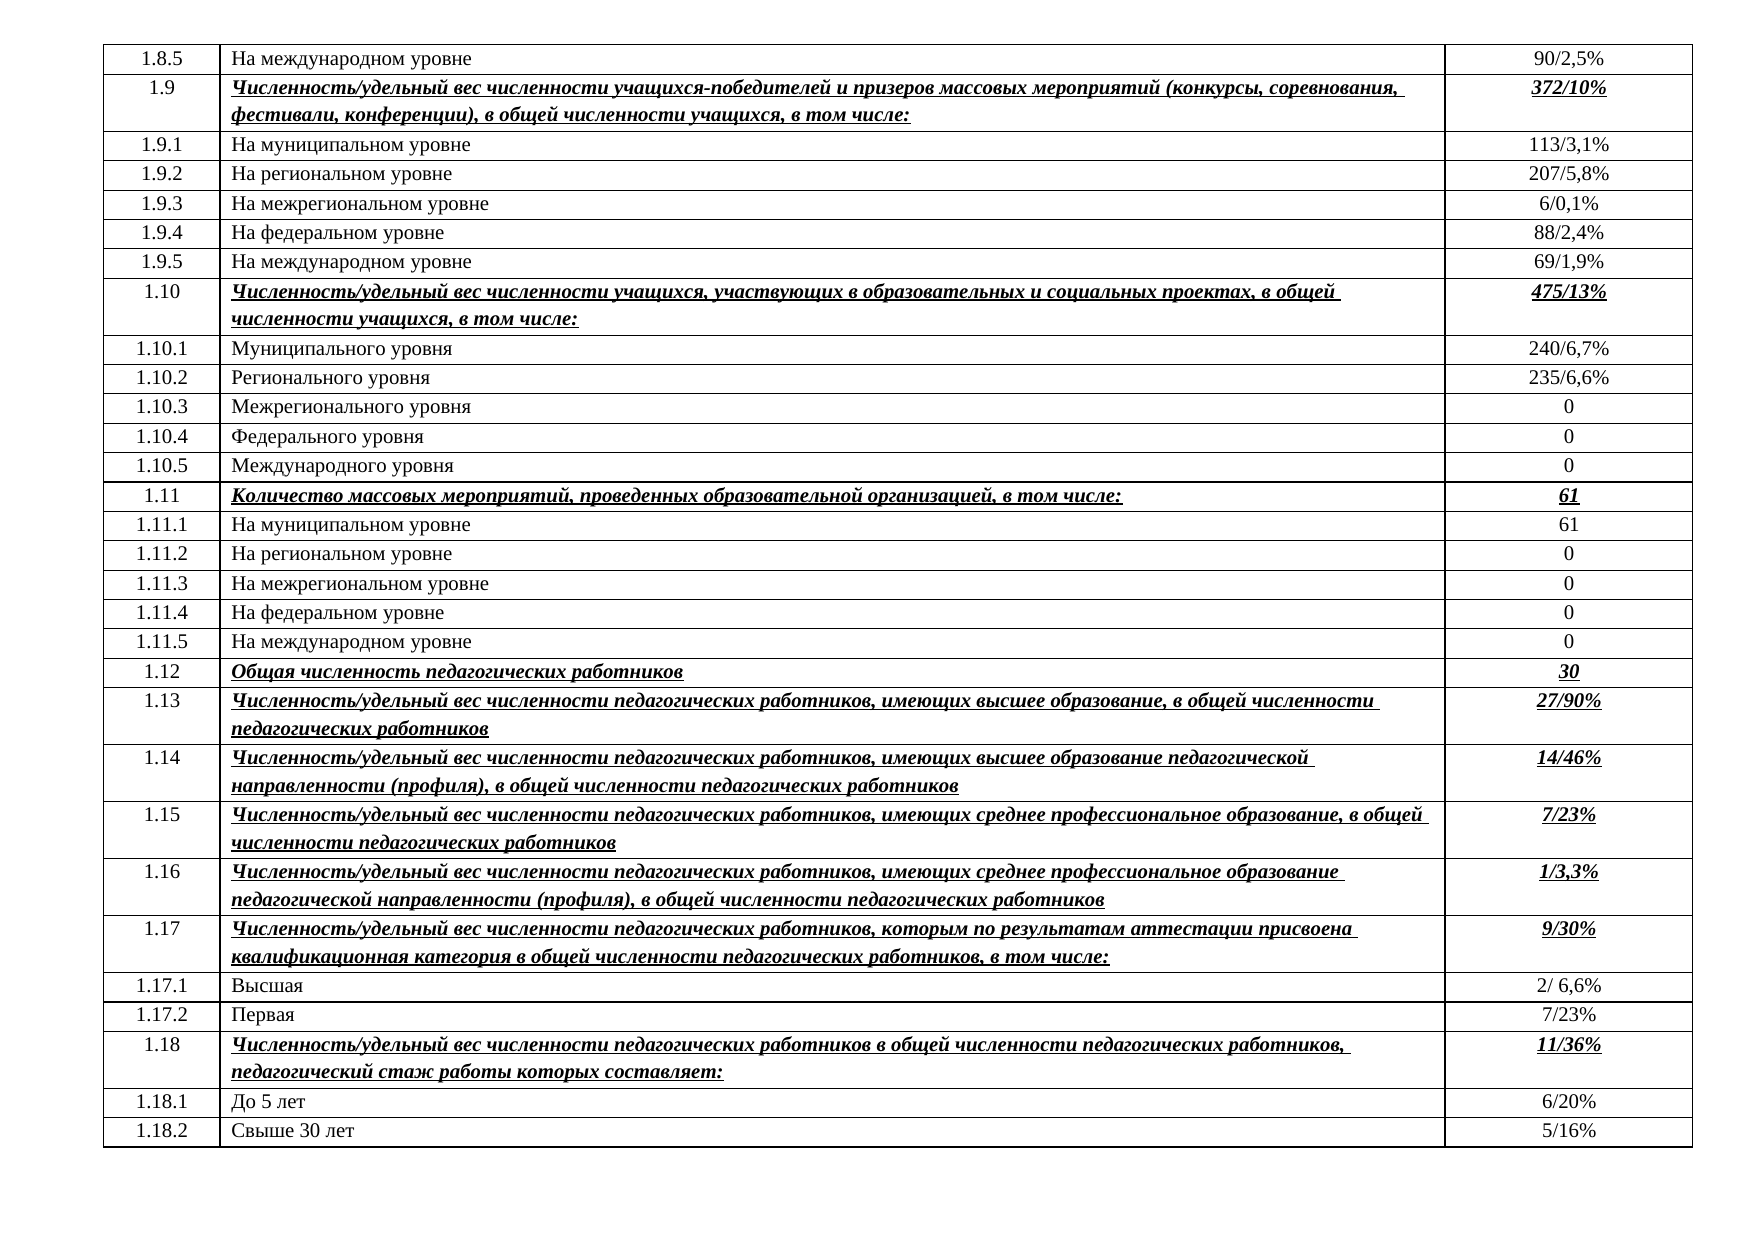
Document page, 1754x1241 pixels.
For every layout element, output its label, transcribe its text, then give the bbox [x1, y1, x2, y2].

table_cell 1.10 [104, 279, 219, 334]
table_cell 1.9.1 [104, 132, 219, 160]
table_cell Регионального уровня [221, 365, 1444, 393]
table_cell На межрегиональном уровне [221, 191, 1444, 219]
table_cell 1.10.5 [104, 453, 219, 481]
table_cell 1.12 [104, 659, 219, 687]
table_cell 1.17.2 [104, 1003, 219, 1031]
table_cell На муниципальном уровне [221, 132, 1444, 160]
table_cell Количество массовых мероприятий, проведенных образовательной организацией, в том числе: [221, 483, 1444, 511]
table_cell 5/16% [1446, 1118, 1692, 1146]
table_cell 1.11.4 [104, 600, 219, 628]
table_cell На региональном уровне [221, 541, 1444, 569]
table_cell 475/13% [1446, 279, 1692, 334]
table_cell На межрегиональном уровне [221, 571, 1444, 599]
table_cell Численность/удельный вес численности педагогических работников, имеющих среднее профессиональное образование, в общей численности педагогических работников [221, 802, 1444, 858]
table_cell На международном уровне [221, 629, 1444, 658]
table_cell 1.11.3 [104, 571, 219, 599]
table_cell 0 [1446, 453, 1692, 481]
table_cell 11/36% [1446, 1032, 1692, 1088]
table_cell 7/23% [1446, 802, 1692, 858]
table_cell Межрегионального уровня [221, 394, 1444, 423]
table_cell 1.16 [104, 859, 219, 915]
table_cell Муниципального уровня [221, 336, 1444, 364]
table_cell 0 [1446, 600, 1692, 628]
table_cell 14/46% [1446, 745, 1692, 801]
table_cell 6/20% [1446, 1089, 1692, 1117]
table_cell 1.8.5 [104, 45, 219, 74]
table_cell 1.11.1 [104, 512, 219, 540]
table_cell 61 [1446, 483, 1692, 511]
table_cell 69/1,9% [1446, 249, 1692, 278]
table_cell Численность/удельный вес численности педагогических работников, имеющих высшее образование педагогической направленности (профиля), в общей численности педагогических работников [221, 745, 1444, 801]
table_cell 1.9.5 [104, 249, 219, 278]
table_cell Федерального уровня [221, 424, 1444, 452]
table_cell 1/3,3% [1446, 859, 1692, 915]
table_cell 240/6,7% [1446, 336, 1692, 364]
table_cell 30 [1446, 659, 1692, 687]
table_cell 207/5,8% [1446, 161, 1692, 189]
table_cell 1.11 [104, 483, 219, 511]
table_cell 27/90% [1446, 688, 1692, 744]
table_cell 6/0,1% [1446, 191, 1692, 219]
table_cell 2/ 6,6% [1446, 973, 1692, 1001]
table_cell 0 [1446, 394, 1692, 423]
table_cell 1.17 [104, 916, 219, 972]
table_cell 88/2,4% [1446, 220, 1692, 248]
table_cell На региональном уровне [221, 161, 1444, 189]
table_cell 1.9 [104, 75, 219, 131]
table_cell 1.9.3 [104, 191, 219, 219]
table_cell Международного уровня [221, 453, 1444, 481]
table_cell 1.15 [104, 802, 219, 858]
table_cell 7/23% [1446, 1003, 1692, 1031]
table_cell Общая численность педагогических работников [221, 659, 1444, 687]
table_cell Численность/удельный вес численности педагогических работников, имеющих среднее профессиональное образование педагогической направленности (профиля), в общей численности педагогических работников [221, 859, 1444, 915]
table_cell До 5 лет [221, 1089, 1444, 1117]
table_cell Численность/удельный вес численности педагогических работников, имеющих высшее образование, в общей численности педагогических работников [221, 688, 1444, 744]
table_cell 1.10.4 [104, 424, 219, 452]
table_cell 235/6,6% [1446, 365, 1692, 393]
table_cell На международном уровне [221, 45, 1444, 74]
table_cell 0 [1446, 571, 1692, 599]
table_cell Высшая [221, 973, 1444, 1001]
table_cell Свыше 30 лет [221, 1118, 1444, 1146]
table_cell 1.14 [104, 745, 219, 801]
table_cell На муниципальном уровне [221, 512, 1444, 540]
table_cell 372/10% [1446, 75, 1692, 131]
table_cell 90/2,5% [1446, 45, 1692, 74]
table_cell 1.18 [104, 1032, 219, 1088]
table_cell 0 [1446, 541, 1692, 569]
table_cell 1.11.5 [104, 629, 219, 658]
table_cell Численность/удельный вес численности учащихся-победителей и призеров массовых мероприятий (конкурсы, соревнования, фестивали, конференции), в общей численности учащихся, в том числе: [221, 75, 1444, 131]
table_cell 113/3,1% [1446, 132, 1692, 160]
table_cell 0 [1446, 424, 1692, 452]
table_cell На федеральном уровне [221, 220, 1444, 248]
table_cell 1.18.2 [104, 1118, 219, 1146]
table_cell 0 [1446, 629, 1692, 658]
table_cell 1.10.2 [104, 365, 219, 393]
table_cell 1.17.1 [104, 973, 219, 1001]
table_cell 1.11.2 [104, 541, 219, 569]
table_cell Первая [221, 1003, 1444, 1031]
table_cell 1.10.3 [104, 394, 219, 423]
table_cell 1.10.1 [104, 336, 219, 364]
table_cell 1.18.1 [104, 1089, 219, 1117]
table_cell 9/30% [1446, 916, 1692, 972]
table_cell На международном уровне [221, 249, 1444, 278]
table_cell На федеральном уровне [221, 600, 1444, 628]
table_cell 61 [1446, 512, 1692, 540]
table_cell Численность/удельный вес численности учащихся, участвующих в образовательных и социальных проектах, в общей численности учащихся, в том числе: [221, 279, 1444, 334]
table_cell Численность/удельный вес численности педагогических работников в общей численности педагогических работников, педагогический стаж работы которых составляет: [221, 1032, 1444, 1088]
table_cell 1.9.2 [104, 161, 219, 189]
table_cell 1.13 [104, 688, 219, 744]
table_cell Численность/удельный вес численности педагогических работников, которым по результатам аттестации присвоена квалификационная категория в общей численности педагогических работников, в том числе: [221, 916, 1444, 972]
table_cell 1.9.4 [104, 220, 219, 248]
